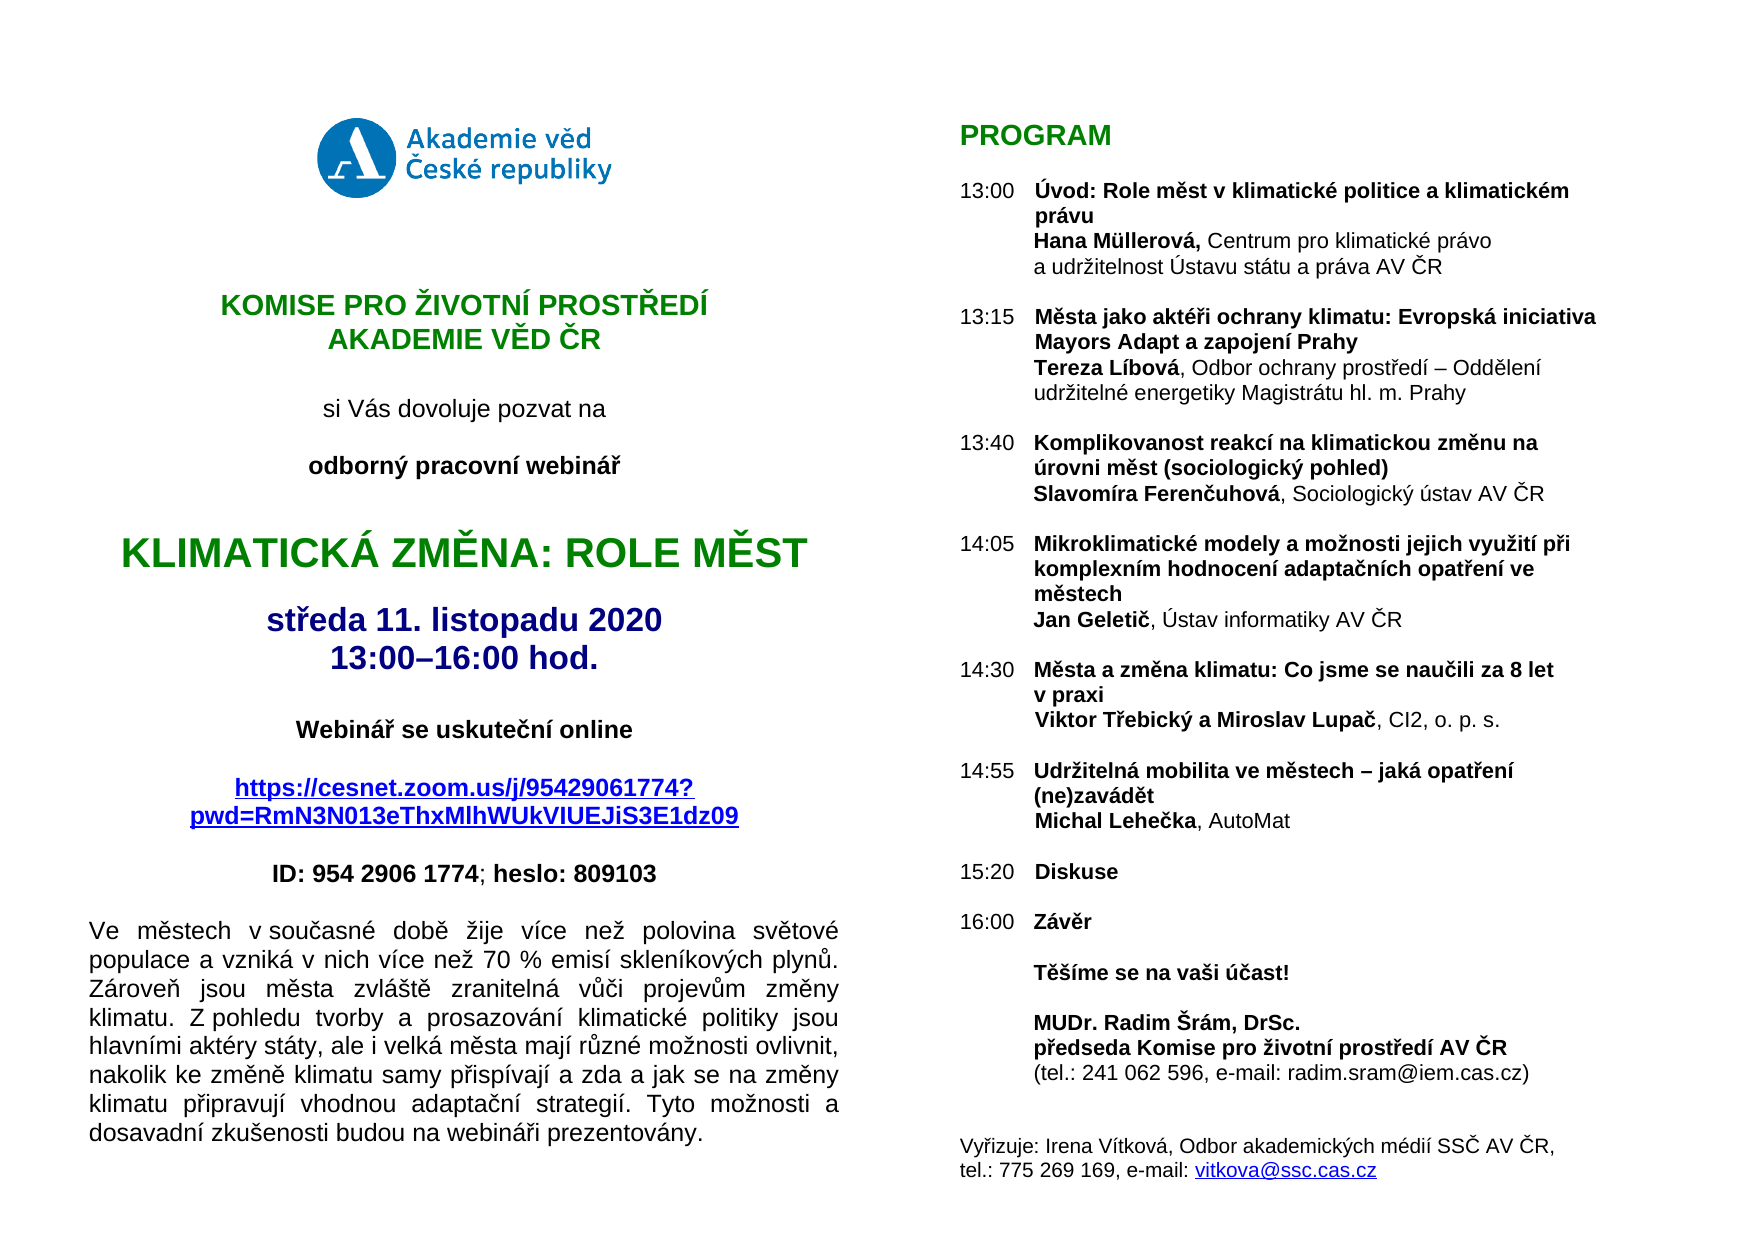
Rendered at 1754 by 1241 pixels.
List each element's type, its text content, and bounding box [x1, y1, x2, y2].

text Ve městech v současné době žije více než polovina světové populace a vzniká v nich více než 70 % emisí skleníkových plynů. Zároveň jsou města zvláště zranitelná vůči projevům změny klimatu. Z pohledu tvorby a prosazování klimatické politiky jsou hlavními aktéry státy, ale i velká města mají různé možnosti ovlivnit, nakolik ke změně klimatu samy přispívají a zda a jak se na změny klimatu připravují vhodnou adaptační strategií. Tyto možnosti a dosavadní zkušenosti budou na webináři prezentovány. [89, 916, 840, 1146]
text 13:00 Úvod: Role měst v klimatické politice a klimatickém právu [959, 178, 1606, 228]
text předseda Komise pro životní prostředí AV ČR [959, 1035, 1606, 1060]
text 13:00–16:00 hod. [89, 638, 840, 677]
text 13:15 Města jako aktéři ochrany klimatu: Evropská iniciativa Mayors Adapt a zapojení Prahy [959, 304, 1606, 354]
text Hana Müllerová, Centrum pro klimatické právo [1033, 228, 1606, 254]
text 16:00 Závěr [959, 909, 1606, 934]
text 14:30 Města a změna klimatu: Co jsme se naučili za 8 let v praxi [959, 657, 1606, 707]
text KLIMATICKÁ ZMĚNA: ROLE MĚST [89, 528, 840, 576]
text odborný pracovní webinář [89, 451, 840, 480]
picture [317, 118, 612, 198]
text 14:05 Mikroklimatické modely a možnosti jejich využití při komplexním hodnocení adaptačních opatření ve městech [959, 531, 1606, 607]
text MUDr. Radim Šrám, DrSc. [959, 1010, 1606, 1035]
text tel.: 775 269 169, e-mail: vitkova@ssc.cas.cz [959, 1157, 1606, 1181]
text Webinář se uskuteční online [89, 715, 840, 744]
text Viktor Třebický a Miroslav Lupač, CI2, o. p. s. [959, 707, 1606, 733]
text Vyřizuje: Irena Vítková, Odbor akademických médií SSČ AV ČR, [959, 1133, 1606, 1157]
text a udržitelnost Ústavu státu a práva AV ČR [1033, 254, 1606, 279]
text ID: 954 2906 1774; heslo: 809103 [89, 859, 840, 888]
text Slavomíra Ferenčuhová, Sociologický ústav AV ČR [1033, 481, 1606, 506]
text Tereza Líbová, Odbor ochrany prostředí – Oddělení udržitelné energetiky Magistrátu hl. m. Prahy [1033, 354, 1606, 405]
text KOMISE PRO ŽIVOTNÍ PROSTŘEDÍ [89, 288, 840, 322]
text Těšíme se na vaši účast! [959, 959, 1606, 985]
text středa 11. listopadu 2020 [89, 600, 840, 638]
text 15:20 Diskuse [959, 859, 1606, 884]
subtitle PROGRAM [959, 118, 1606, 152]
text si Vás dovoluje pozvat na [89, 394, 840, 422]
text (tel.: 241 062 596, e-mail: radim.sram@iem.cas.cz) [959, 1060, 1606, 1086]
text 14:55 Udržitelná mobilita ve městech – jaká opatření (ne)zavádět [959, 758, 1606, 808]
text Michal Lehečka, AutoMat [959, 808, 1606, 833]
text Jan Geletič, Ústav informatiky AV ČR [1033, 607, 1606, 632]
text AKADEMIE VĚD ČR [89, 322, 840, 355]
text 13:40 Komplikovanost reakcí na klimatickou změnu na úrovni měst (sociologický pohled) [959, 430, 1606, 481]
text https://cesnet.zoom.us/j/95429061774?pwd=RmN3N013eThxMlhWUkVIUEJiS3E1dz09 [89, 773, 840, 830]
